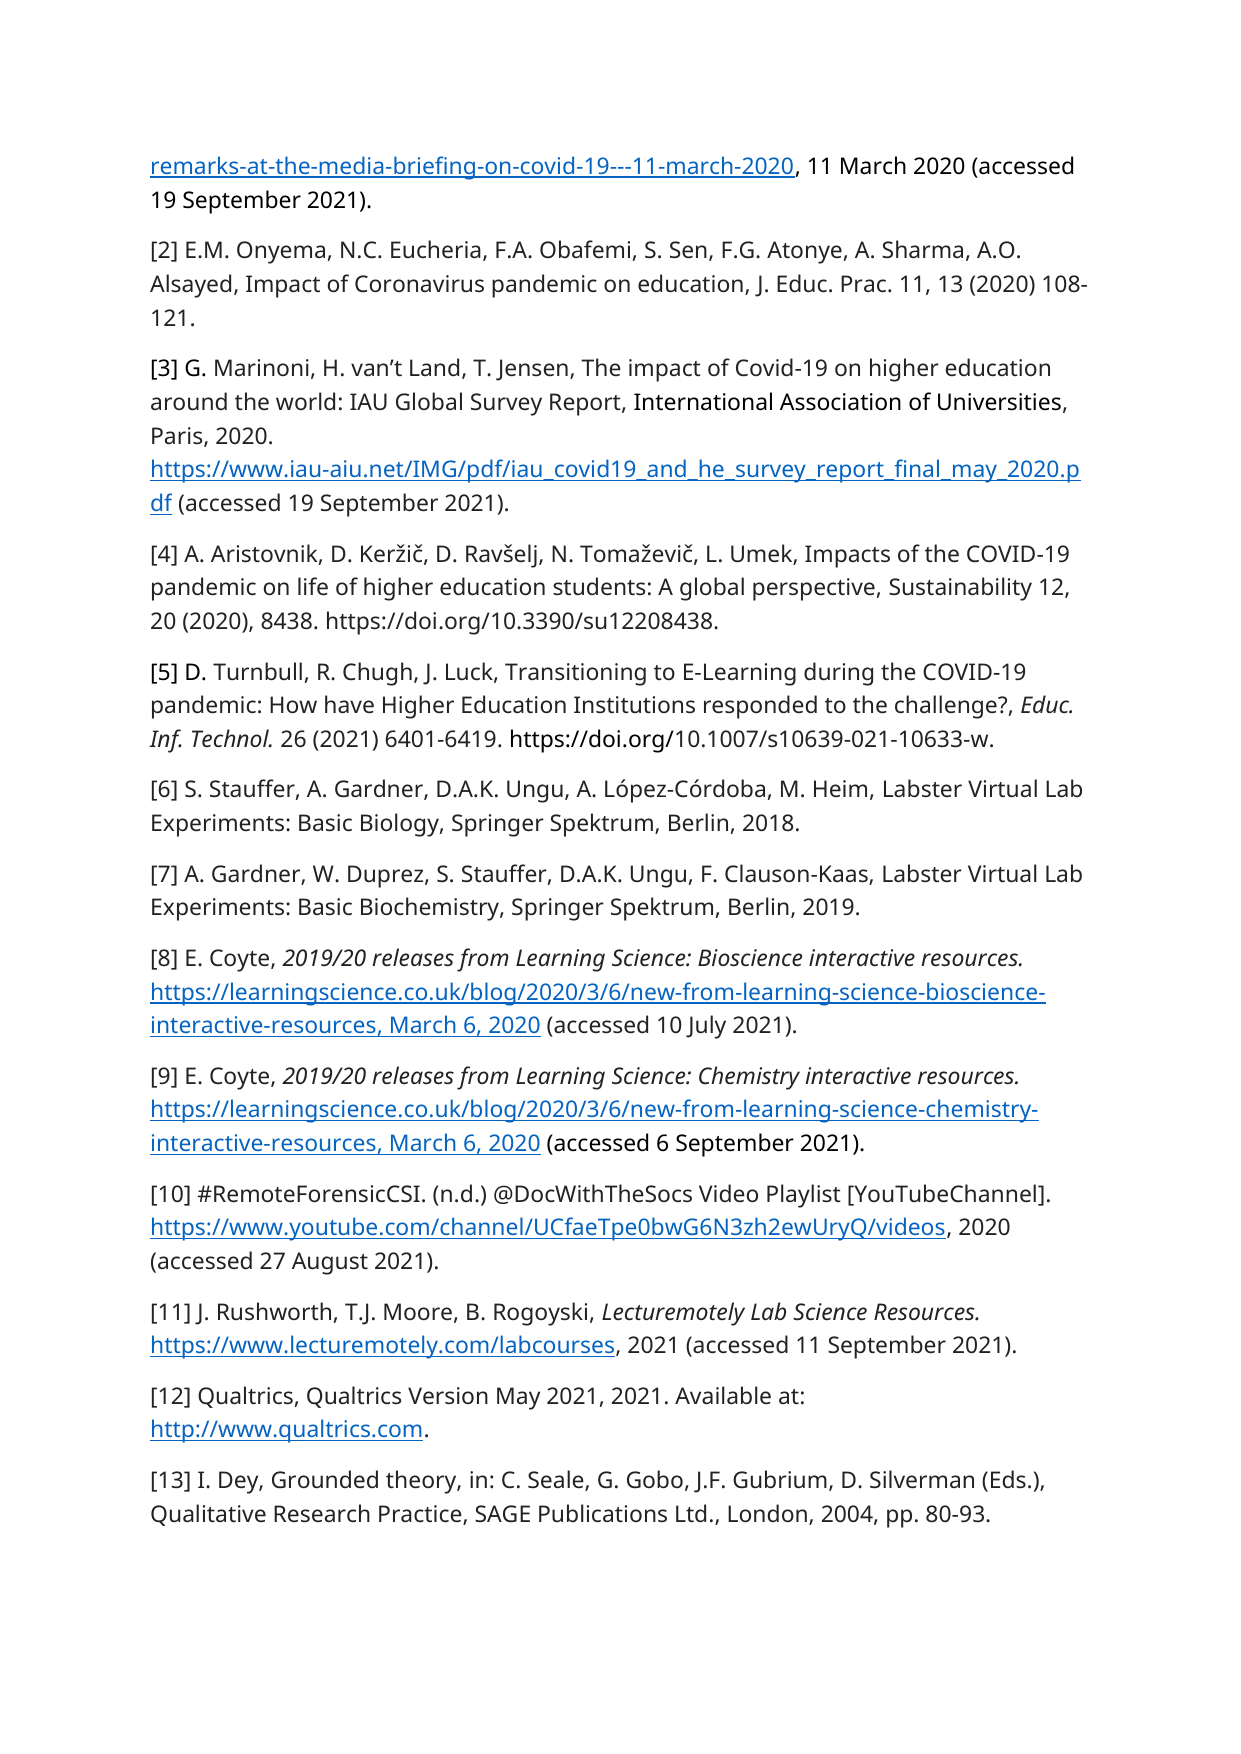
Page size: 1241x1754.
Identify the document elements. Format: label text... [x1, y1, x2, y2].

text [8] E. Coyte, 2019/20 releases from Learning Science: Bioscience interactive resources. https://learningscience.co.uk/blog/2020/3/6/new-from-learning-science-bioscience-interactive-resources, March 6, 2020 (accessed 10 July 2021). [150, 942, 1090, 1040]
text [2] E.M. Onyema, N.C. Eucheria, F.A. Obafemi, S. Sen, F.G. Atonye, A. Sharma, A.O. Alsayed, Impact of Coronavirus pandemic on education, J. Educ. Prac. 11, 13 (2020) 108-121. [150, 234, 1090, 333]
text [4] A. Aristovnik, D. Keržič, D. Ravšelj, N. Tomaževič, L. Umek, Impacts of the COVID-19 pandemic on life of higher education students: A global perspective, Sustainability 12, 20 (2020), 8438. https://doi.org/10.3390/su12208438. [150, 537, 1090, 636]
text [13] I. Dey, Grounded theory, in: C. Seale, G. Gobo, J.F. Gubrium, D. Silverman (Eds.), Qualitative Research Practice, SAGE Publications Ltd., London, 2004, pp. 80-93. [150, 1464, 1090, 1529]
text [10] #RemoteForensicCSI. (n.d.) @DocWithTheSocs Video Playlist [YouTubeChannel]. https://www.youtube.com/channel/UCfaeTpe0bwG6N3zh2ewUryQ/videos, 2020 (accessed 27 August 2021). [150, 1177, 1090, 1276]
text [6] S. Stauffer, A. Gardner, D.A.K. Ungu, A. López-Córdoba, M. Heim, Labster Virtual Lab Experiments: Basic Biology, Springer Spektrum, Berlin, 2018. [150, 773, 1090, 838]
text [7] A. Gardner, W. Duprez, S. Stauffer, D.A.K. Ungu, F. Clauson-Kaas, Labster Virtual Lab Experiments: Basic Biochemistry, Springer Spektrum, Berlin, 2019. [150, 857, 1090, 922]
text [11] J. Rushworth, T.J. Moore, B. Rogoyski, Lecturemotely Lab Science Resources. https://www.lecturemotely.com/labcourses, 2021 (accessed 11 September 2021). [150, 1295, 1090, 1360]
text [9] E. Coyte, 2019/20 releases from Learning Science: Chemistry interactive resources. https://learningscience.co.uk/blog/2020/3/6/new-from-learning-science-chemistry-interactive-resources, March 6, 2020 (accessed 6 September 2021). [150, 1059, 1090, 1158]
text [150, 150, 1090, 215]
text [3] G. Marinoni, H. van’t Land, T. Jensen, The impact of Covid-19 on higher education around the world: IAU Global Survey Report, International Association of Universities, Paris, 2020. https://www.iau-aiu.net/IMG/pdf/iau_covid19_and_he_survey_report_final_may_2020.pdf (accessed 19 September 2021). [150, 352, 1090, 518]
text [12] Qualtrics, Qualtrics Version May 2021, 2021. Available at: http://www.qualtrics.com. [150, 1379, 1090, 1444]
text [5] D. Turnbull, R. Chugh, J. Luck, Transitioning to E-Learning during the COVID-19 pandemic: How have Higher Education Institutions responded to the challenge?, Educ. Inf. Technol. 26 (2021) 6401-6419. https://doi.org/10.1007/s10639-021-10633-w. [150, 655, 1090, 754]
